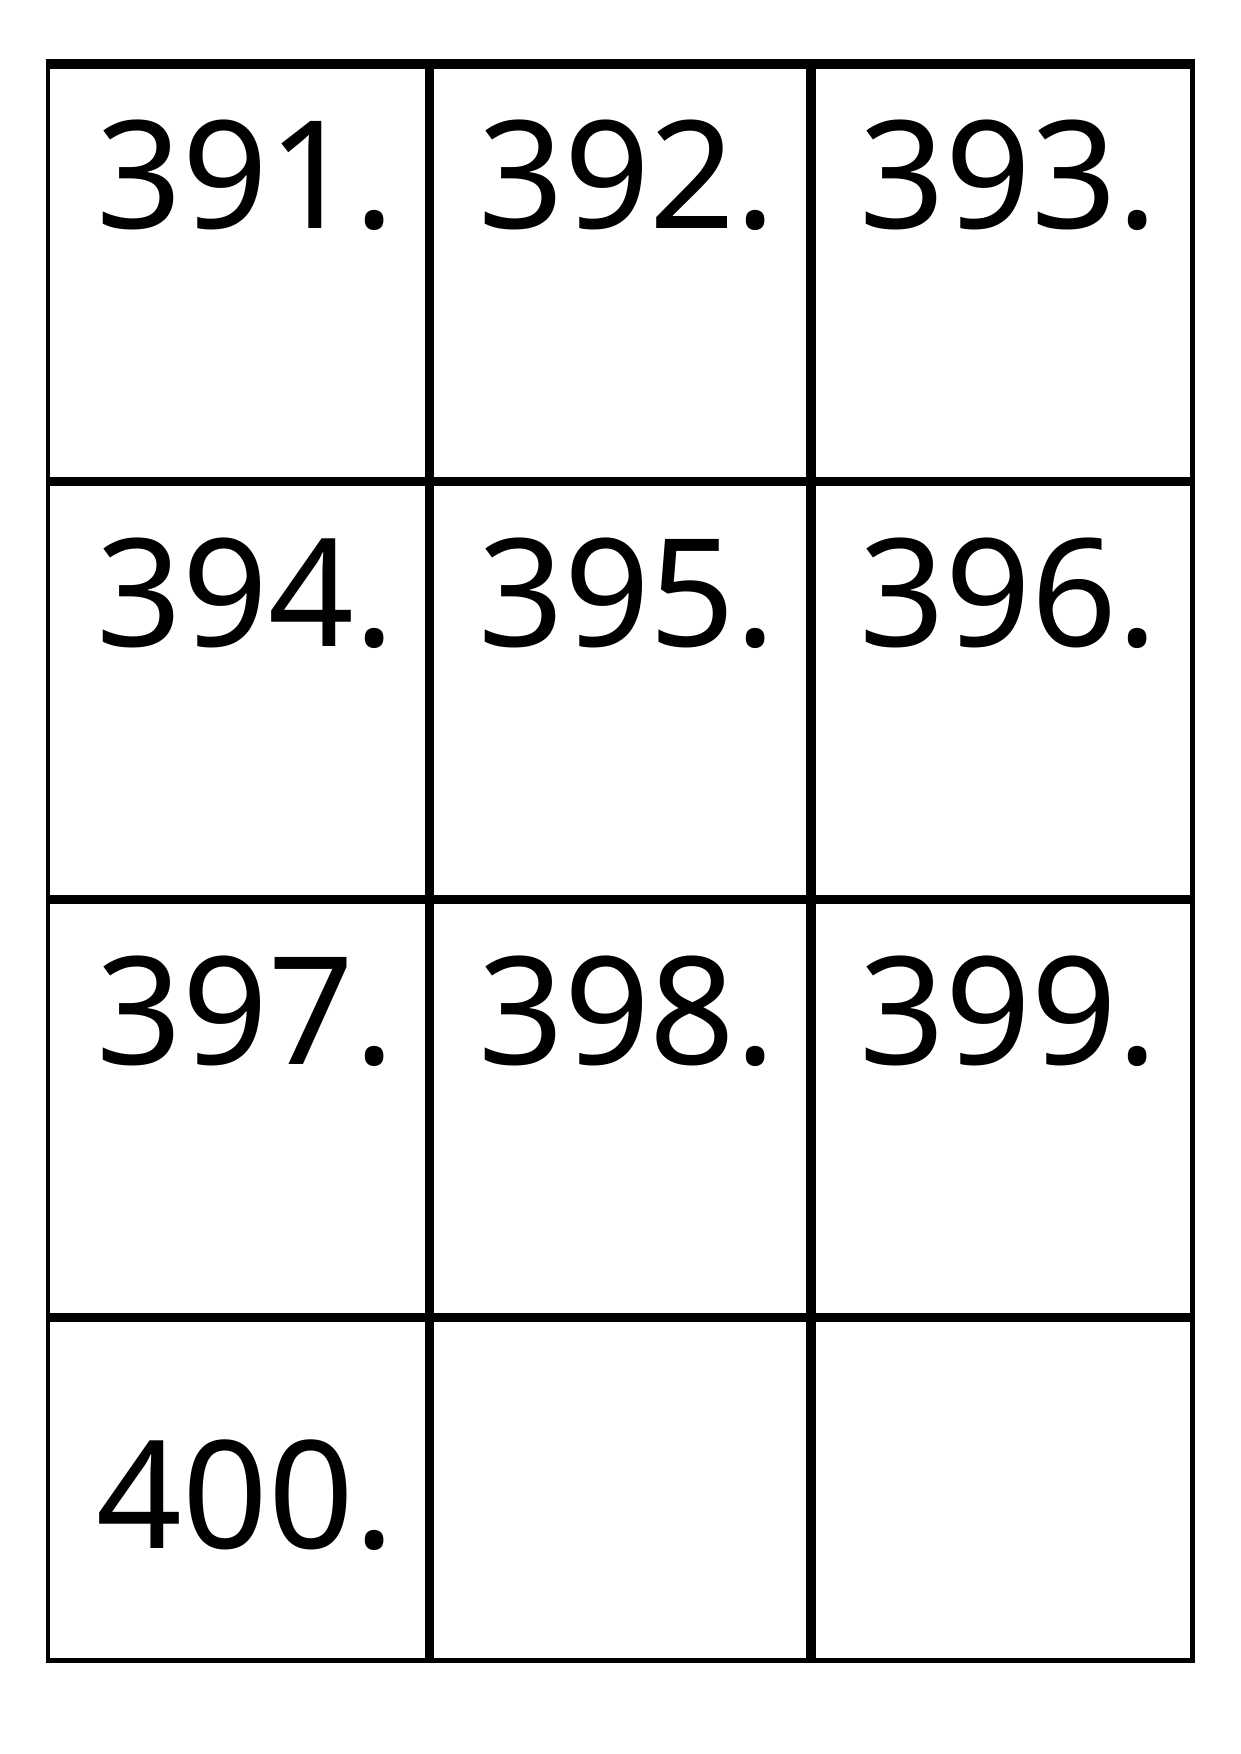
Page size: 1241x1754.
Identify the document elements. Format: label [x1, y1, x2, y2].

table_cell [50, 904, 425, 1313]
table_cell [816, 69, 1190, 477]
table_cell [434, 1322, 806, 1658]
table_cell [816, 904, 1190, 1313]
table_cell [50, 486, 425, 895]
table_cell [50, 69, 425, 477]
table_cell [434, 486, 806, 895]
table_cell [816, 1322, 1190, 1658]
table_cell [434, 904, 806, 1313]
table_cell [816, 486, 1190, 895]
table_cell [50, 1322, 425, 1658]
table_cell [434, 69, 806, 477]
